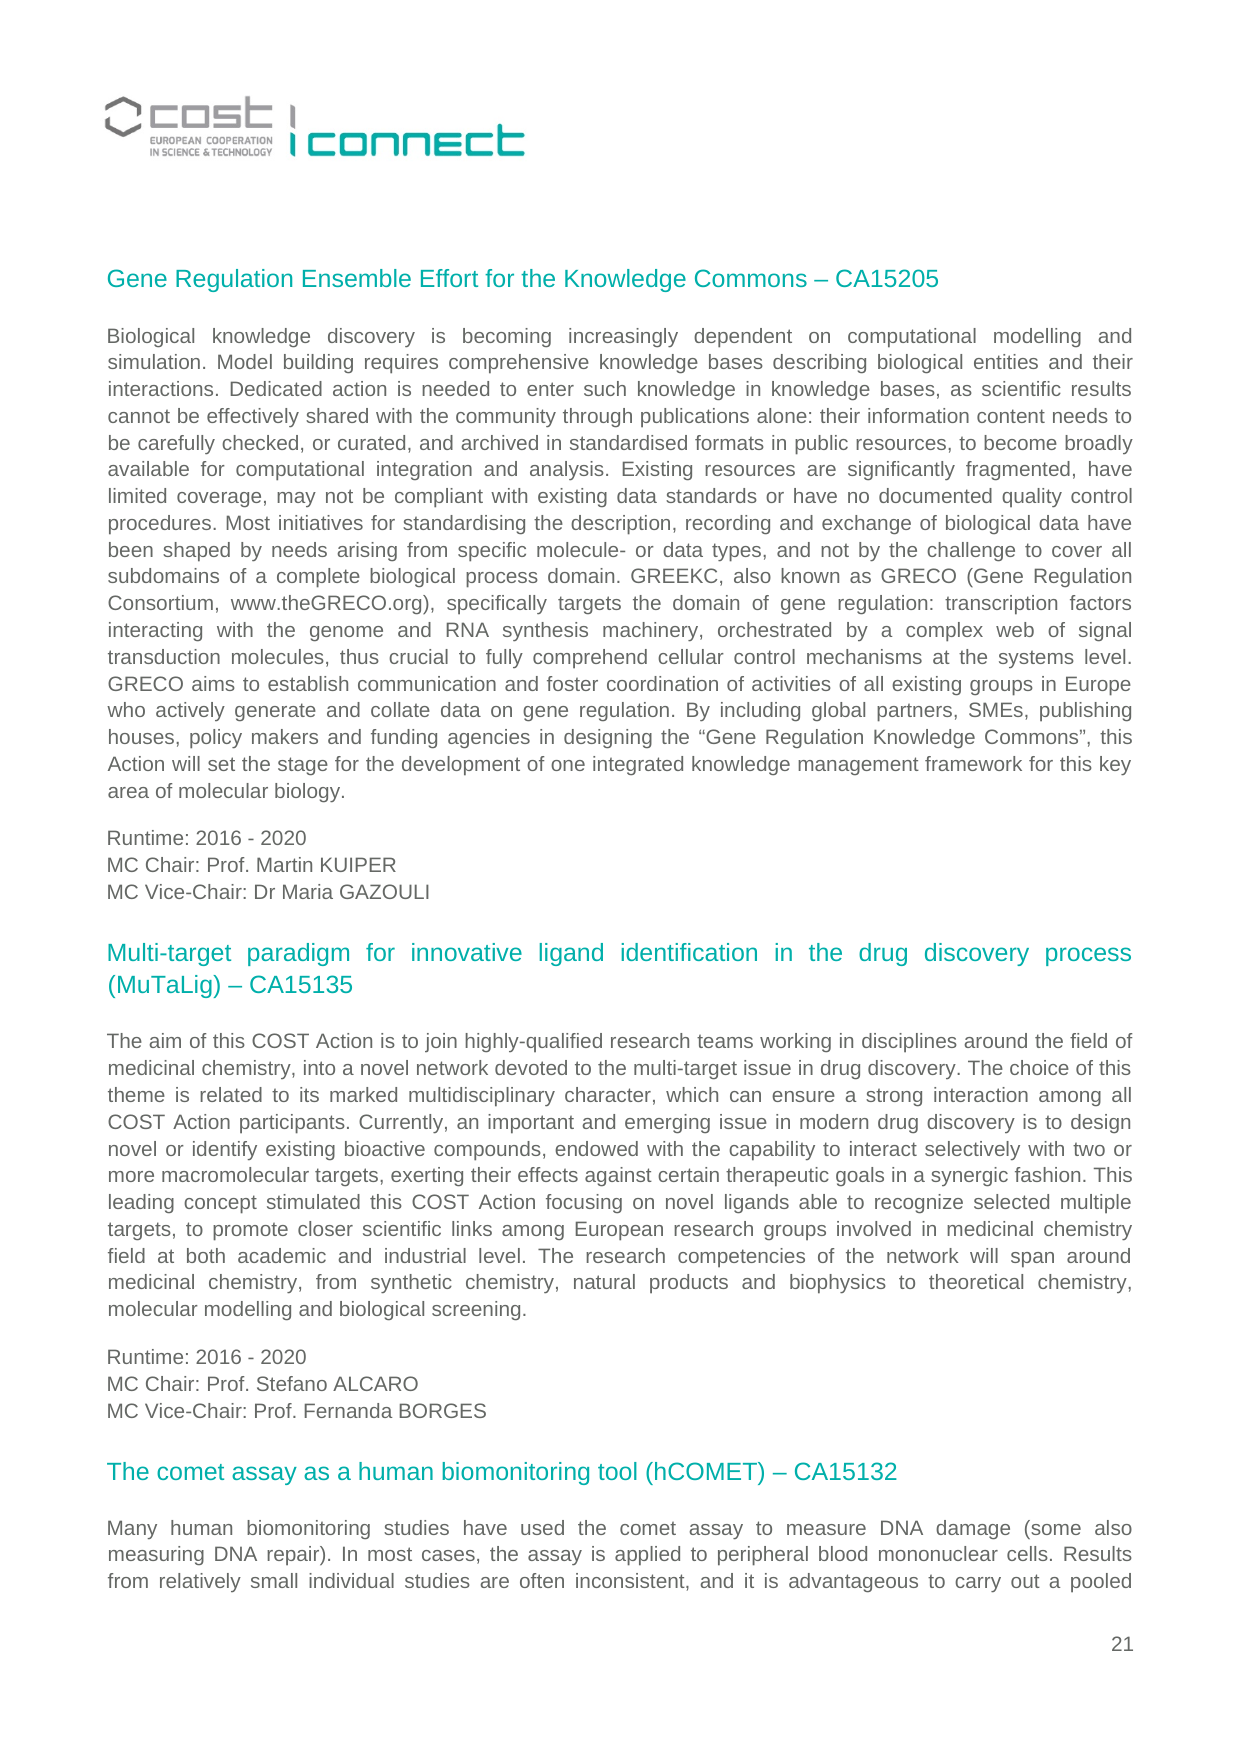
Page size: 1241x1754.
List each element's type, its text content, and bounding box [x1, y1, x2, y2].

subtitle Gene Regulation Ensemble Effort for the Knowledge Commons – CA15205 [106, 264, 1134, 293]
text Biological knowledge discovery is becoming increasingly dependent on computational modelling and simulation. Model building requires comprehensive knowledge bases describing biological entities and their interactions. Dedicated action is needed to enter such knowledge in knowledge bases, as scientific results cannot be effectively shared with the community through publications alone: their information content needs to be carefully checked, or curated, and archived in standardised formats in public resources, to become broadly available for computational integration and analysis. Existing resources are significantly fragmented, have limited coverage, may not be compliant with existing data standards or have no documented quality control procedures. Most initiatives for standardising the description, recording and exchange of biological data have been shaped by needs arising from specific molecule- or data types, and not by the challenge to cover all subdomains of a complete biological process domain. GREEKC, also known as GRECO (Gene Regulation Consortium, www.theGRECO.org), specifically targets the domain of gene regulation: transcription factors interacting with the genome and RNA synthesis machinery, orchestrated by a complex web of signal transduction molecules, thus crucial to fully comprehend cellular control mechanisms at the systems level. GRECO aims to establish communication and foster coordination of activities of all existing groups in Europe who actively generate and collate data on gene regulation. By including global partners, SMEs, publishing houses, policy makers and funding agencies in designing the “Gene Regulation Knowledge Commons”, this Action will set the stage for the development of one integrated knowledge management framework for this key area of molecular biology. [106, 323, 1134, 802]
subtitle The comet assay as a human biomonitoring tool (hCOMET) – CA15132 [106, 1457, 1134, 1485]
text MC Vice-Chair: Dr Maria GAZOULI [106, 880, 1134, 904]
subtitle Multi-target paradigm for innovative ligand identification in the drug discovery process (MuTaLig) – CA15135 [106, 938, 1134, 999]
picture [78, 73, 547, 174]
text Runtime: 2016 - 2020 [106, 826, 1134, 850]
text MC Chair: Prof. Stefano ALCARO [106, 1372, 1134, 1396]
text MC Chair: Prof. Martin KUIPER [106, 853, 1134, 877]
text Runtime: 2016 - 2020 [106, 1345, 1134, 1369]
text The aim of this COST Action is to join highly-qualified research teams working in disciplines around the field of medicinal chemistry, into a novel network devoted to the multi-target issue in drug discovery. The choice of this theme is related to its marked multidisciplinary character, which can ensure a strong interaction among all COST Action participants. Currently, an important and emerging issue in modern drug discovery is to design novel or identify existing bioactive compounds, endowed with the capability to interact selectively with two or more macromolecular targets, exerting their effects against certain therapeutic goals in a synergic fashion. This leading concept stimulated this COST Action focusing on novel ligands able to recognize selected multiple targets, to promote closer scientific links among European research groups involved in medicinal chemistry field at both academic and industrial level. The research competencies of the network will span around medicinal chemistry, from synthetic chemistry, natural products and biophysics to theoretical chemistry, molecular modelling and biological screening. [106, 1029, 1134, 1321]
text MC Vice-Chair: Prof. Fernanda BORGES [106, 1399, 1134, 1423]
